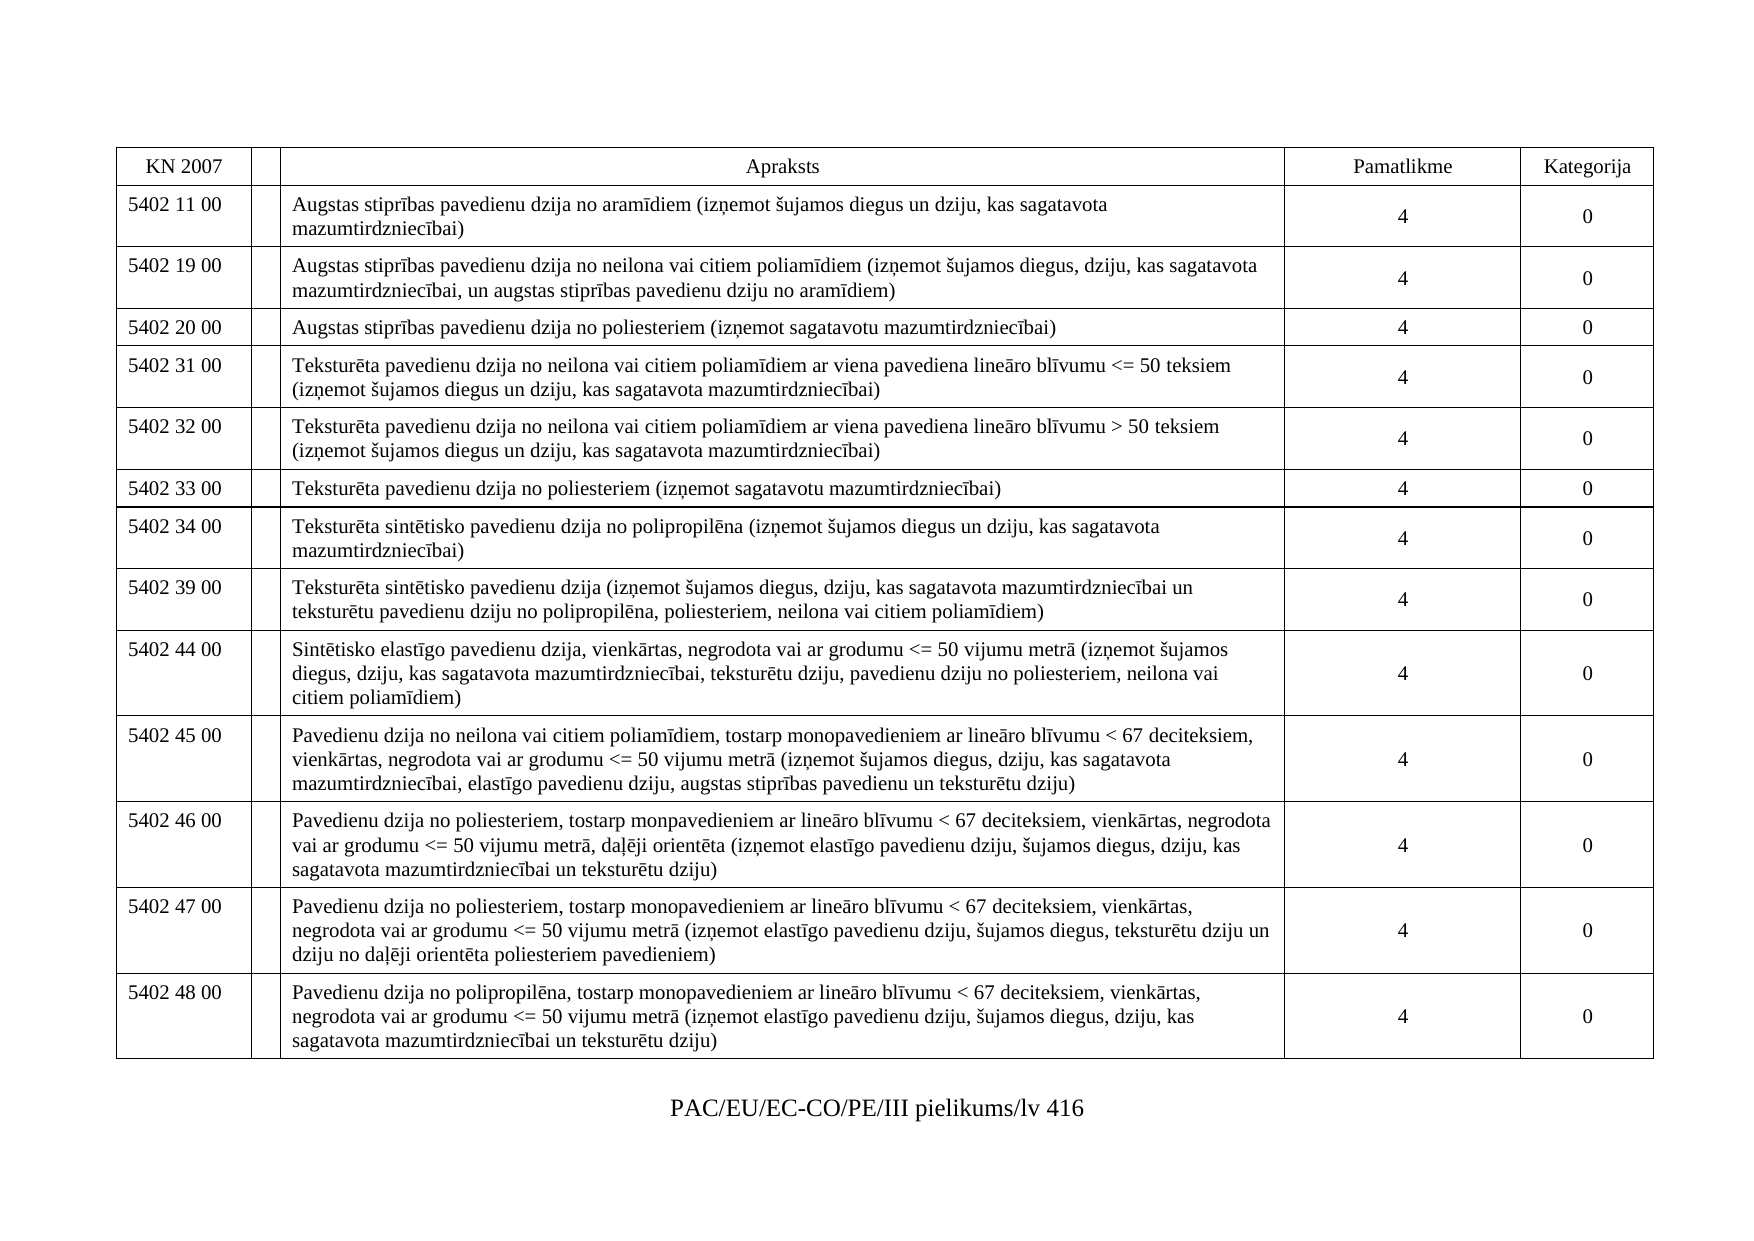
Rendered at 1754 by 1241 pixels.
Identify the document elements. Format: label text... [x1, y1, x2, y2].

table_header KN 2007 [117, 148, 251, 184]
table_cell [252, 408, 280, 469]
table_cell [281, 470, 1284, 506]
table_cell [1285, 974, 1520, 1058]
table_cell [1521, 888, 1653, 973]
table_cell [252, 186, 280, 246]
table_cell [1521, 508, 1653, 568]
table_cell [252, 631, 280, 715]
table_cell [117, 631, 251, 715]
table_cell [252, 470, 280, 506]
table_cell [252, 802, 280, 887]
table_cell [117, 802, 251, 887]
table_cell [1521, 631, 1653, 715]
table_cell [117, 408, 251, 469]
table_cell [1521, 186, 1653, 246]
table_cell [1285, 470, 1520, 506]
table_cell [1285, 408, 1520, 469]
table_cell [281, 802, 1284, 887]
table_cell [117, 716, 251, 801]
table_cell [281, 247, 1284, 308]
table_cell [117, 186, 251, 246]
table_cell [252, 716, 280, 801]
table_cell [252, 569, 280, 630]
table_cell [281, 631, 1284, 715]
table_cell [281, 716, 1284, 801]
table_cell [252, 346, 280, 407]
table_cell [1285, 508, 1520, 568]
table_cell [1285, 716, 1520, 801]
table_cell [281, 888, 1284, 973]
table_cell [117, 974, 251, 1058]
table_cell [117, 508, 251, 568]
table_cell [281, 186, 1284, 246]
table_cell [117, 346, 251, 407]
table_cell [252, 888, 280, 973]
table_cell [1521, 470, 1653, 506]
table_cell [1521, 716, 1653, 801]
table_header [252, 148, 280, 184]
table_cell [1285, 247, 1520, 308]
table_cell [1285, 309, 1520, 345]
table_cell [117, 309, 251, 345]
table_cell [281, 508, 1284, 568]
table_header Pamatlikme [1285, 148, 1520, 184]
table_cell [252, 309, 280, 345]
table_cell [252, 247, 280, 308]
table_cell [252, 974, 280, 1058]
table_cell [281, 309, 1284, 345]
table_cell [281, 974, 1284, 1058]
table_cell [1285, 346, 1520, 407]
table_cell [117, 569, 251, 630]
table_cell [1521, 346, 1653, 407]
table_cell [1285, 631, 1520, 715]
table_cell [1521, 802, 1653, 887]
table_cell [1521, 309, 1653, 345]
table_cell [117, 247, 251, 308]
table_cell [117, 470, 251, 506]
table_header Apraksts [281, 148, 1284, 184]
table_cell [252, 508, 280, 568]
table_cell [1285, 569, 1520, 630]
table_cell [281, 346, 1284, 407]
table_header Kategorija [1521, 148, 1653, 184]
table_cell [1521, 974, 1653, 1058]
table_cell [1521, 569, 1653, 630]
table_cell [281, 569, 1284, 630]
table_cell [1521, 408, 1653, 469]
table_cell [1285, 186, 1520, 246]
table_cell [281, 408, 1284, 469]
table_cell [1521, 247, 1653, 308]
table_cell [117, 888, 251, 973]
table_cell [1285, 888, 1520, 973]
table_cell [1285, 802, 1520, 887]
